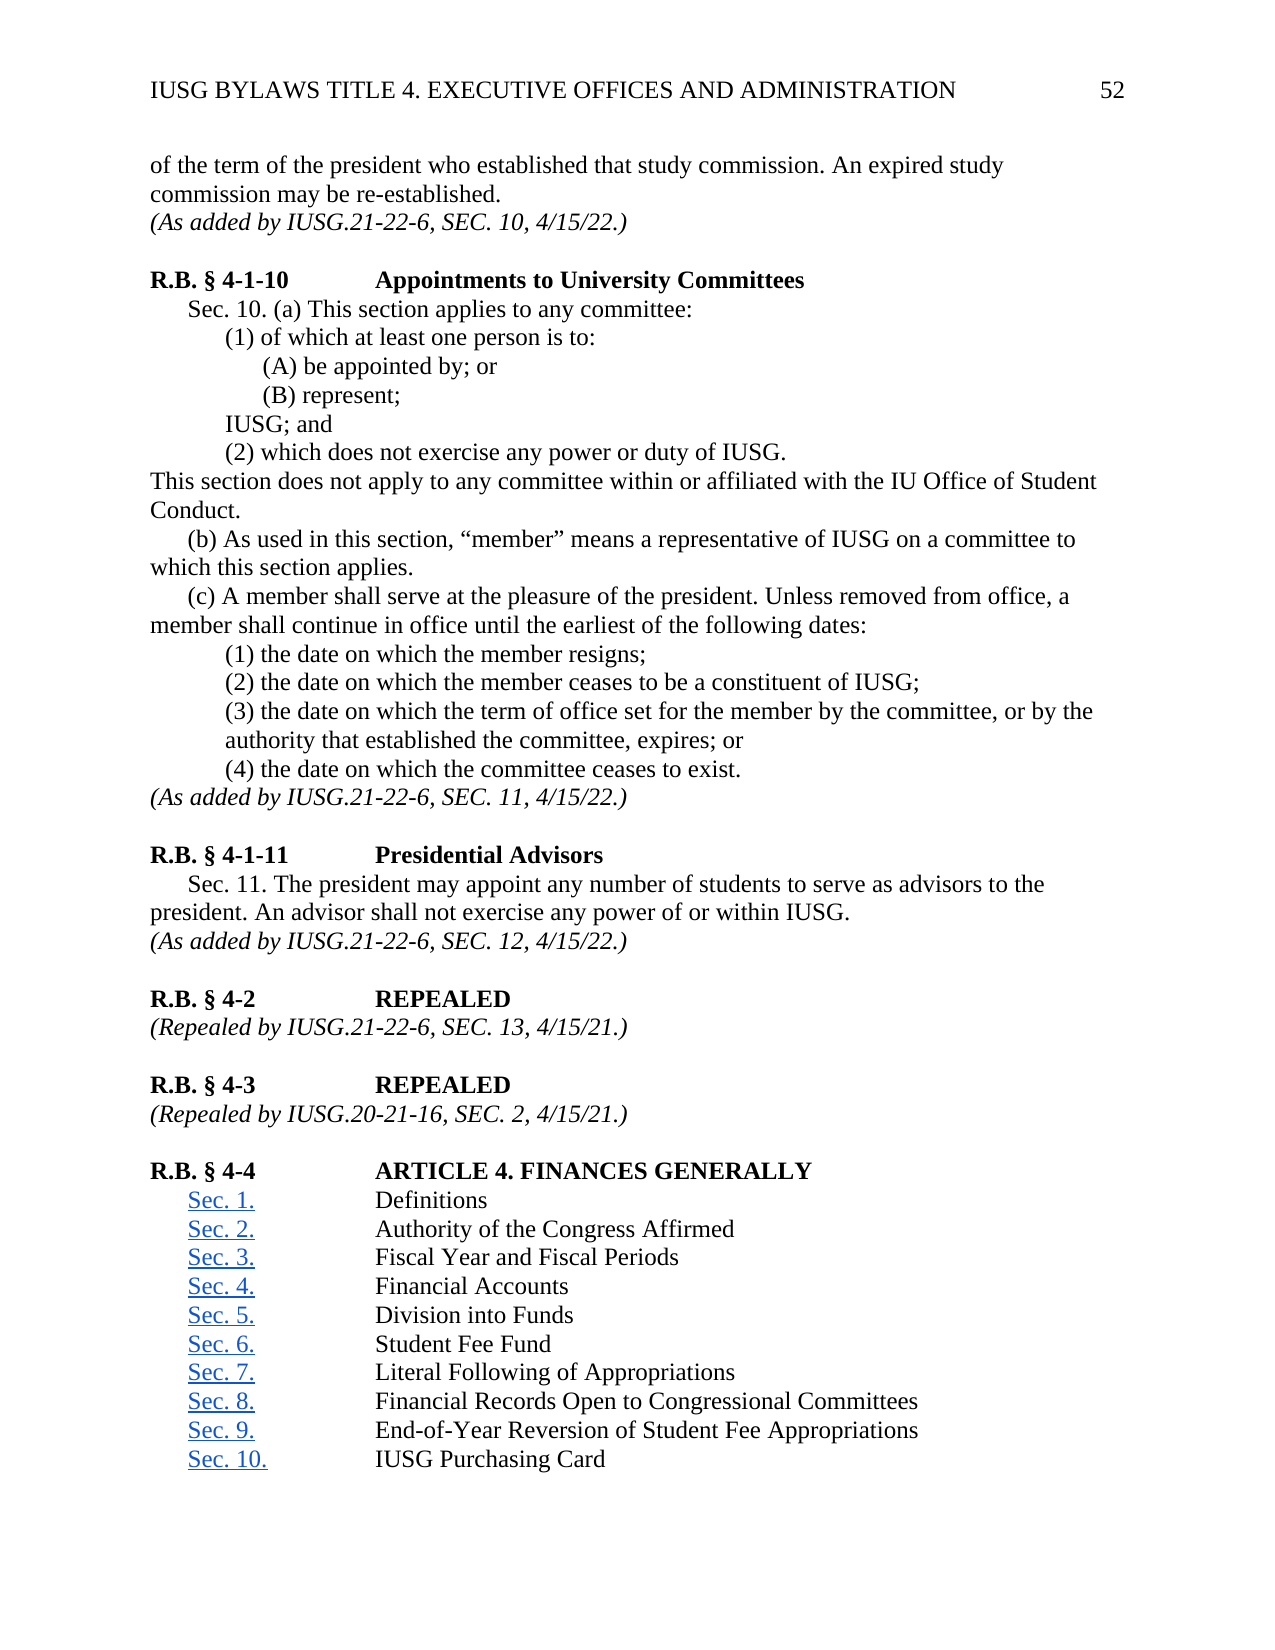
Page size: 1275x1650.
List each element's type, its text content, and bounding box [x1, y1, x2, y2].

text Sec. 5. Division into Funds [150, 1300, 1125, 1329]
text (B) represent; [262, 380, 1125, 409]
text (4) the date on which the committee ceases to exist. [225, 754, 1125, 782]
text Sec. 11. The president may appoint any number of students to serve as advisors to the president. An advisor shall not exercise any power of or within IUSG. [150, 869, 1125, 926]
text Sec. 4. Financial Accounts [150, 1271, 1125, 1300]
text Sec. 1. Definitions [150, 1185, 1125, 1214]
subtitle R.B. § 4-2 REPEALED [150, 984, 1125, 1012]
text (2) which does not exercise any power or duty of IUSG. [225, 437, 1125, 466]
text (1) of which at least one person is to: [225, 322, 1125, 351]
subtitle R.B. § 4-1-11 Presidential Advisors [150, 840, 1125, 869]
text (As added by IUSG.21-22-6, SEC. 11, 4/15/22.) [150, 782, 1125, 811]
text (c) A member shall serve at the pleasure of the president. Unless removed from office, a member shall continue in office until the earliest of the following dates: [150, 581, 1125, 639]
text (2) the date on which the member ceases to be a constituent of IUSG; [225, 667, 1125, 696]
text (b) As used in this section, “member” means a representative of IUSG on a committee to which this section applies. [150, 524, 1125, 581]
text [150, 150, 1125, 207]
subtitle R.B. § 4-3 REPEALED [150, 1070, 1125, 1099]
text This section does not apply to any committee within or affiliated with the IU Office of Student Conduct. [150, 466, 1125, 524]
subtitle R.B. § 4-1-10 Appointments to University Committees [150, 265, 1125, 294]
text Sec. 6. Student Fee Fund [150, 1329, 1125, 1357]
text (As added by IUSG.21-22-6, SEC. 12, 4/15/22.) [150, 926, 1125, 955]
text Sec. 7. Literal Following of Appropriations [150, 1357, 1125, 1386]
text (As added by IUSG.21-22-6, SEC. 10, 4/15/22.) [150, 207, 1125, 236]
text Sec. 3. Fiscal Year and Fiscal Periods [150, 1242, 1125, 1271]
text Sec. 8. Financial Records Open to Congressional Committees [150, 1386, 1125, 1415]
subtitle R.B. § 4-4 ARTICLE 4. FINANCES GENERALLY [150, 1156, 1125, 1185]
text (3) the date on which the term of office set for the member by the committee, or by the authority that established the committee, expires; or [225, 696, 1125, 754]
text Sec. 10. (a) This section applies to any committee: [150, 294, 1125, 322]
text (Repealed by IUSG.20-21-16, SEC. 2, 4/15/21.) [150, 1099, 1125, 1127]
text (A) be appointed by; or [262, 351, 1125, 380]
text (1) the date on which the member resigns; [225, 639, 1125, 667]
text Sec. 9. End-of-Year Reversion of Student Fee Appropriations [150, 1415, 1125, 1444]
text IUSG; and [225, 409, 1125, 437]
text Sec. 10. IUSG Purchasing Card [150, 1444, 1125, 1472]
text (Repealed by IUSG.21-22-6, SEC. 13, 4/15/21.) [150, 1012, 1125, 1041]
text Sec. 2. Authority of the Congress Affirmed [150, 1214, 1125, 1242]
